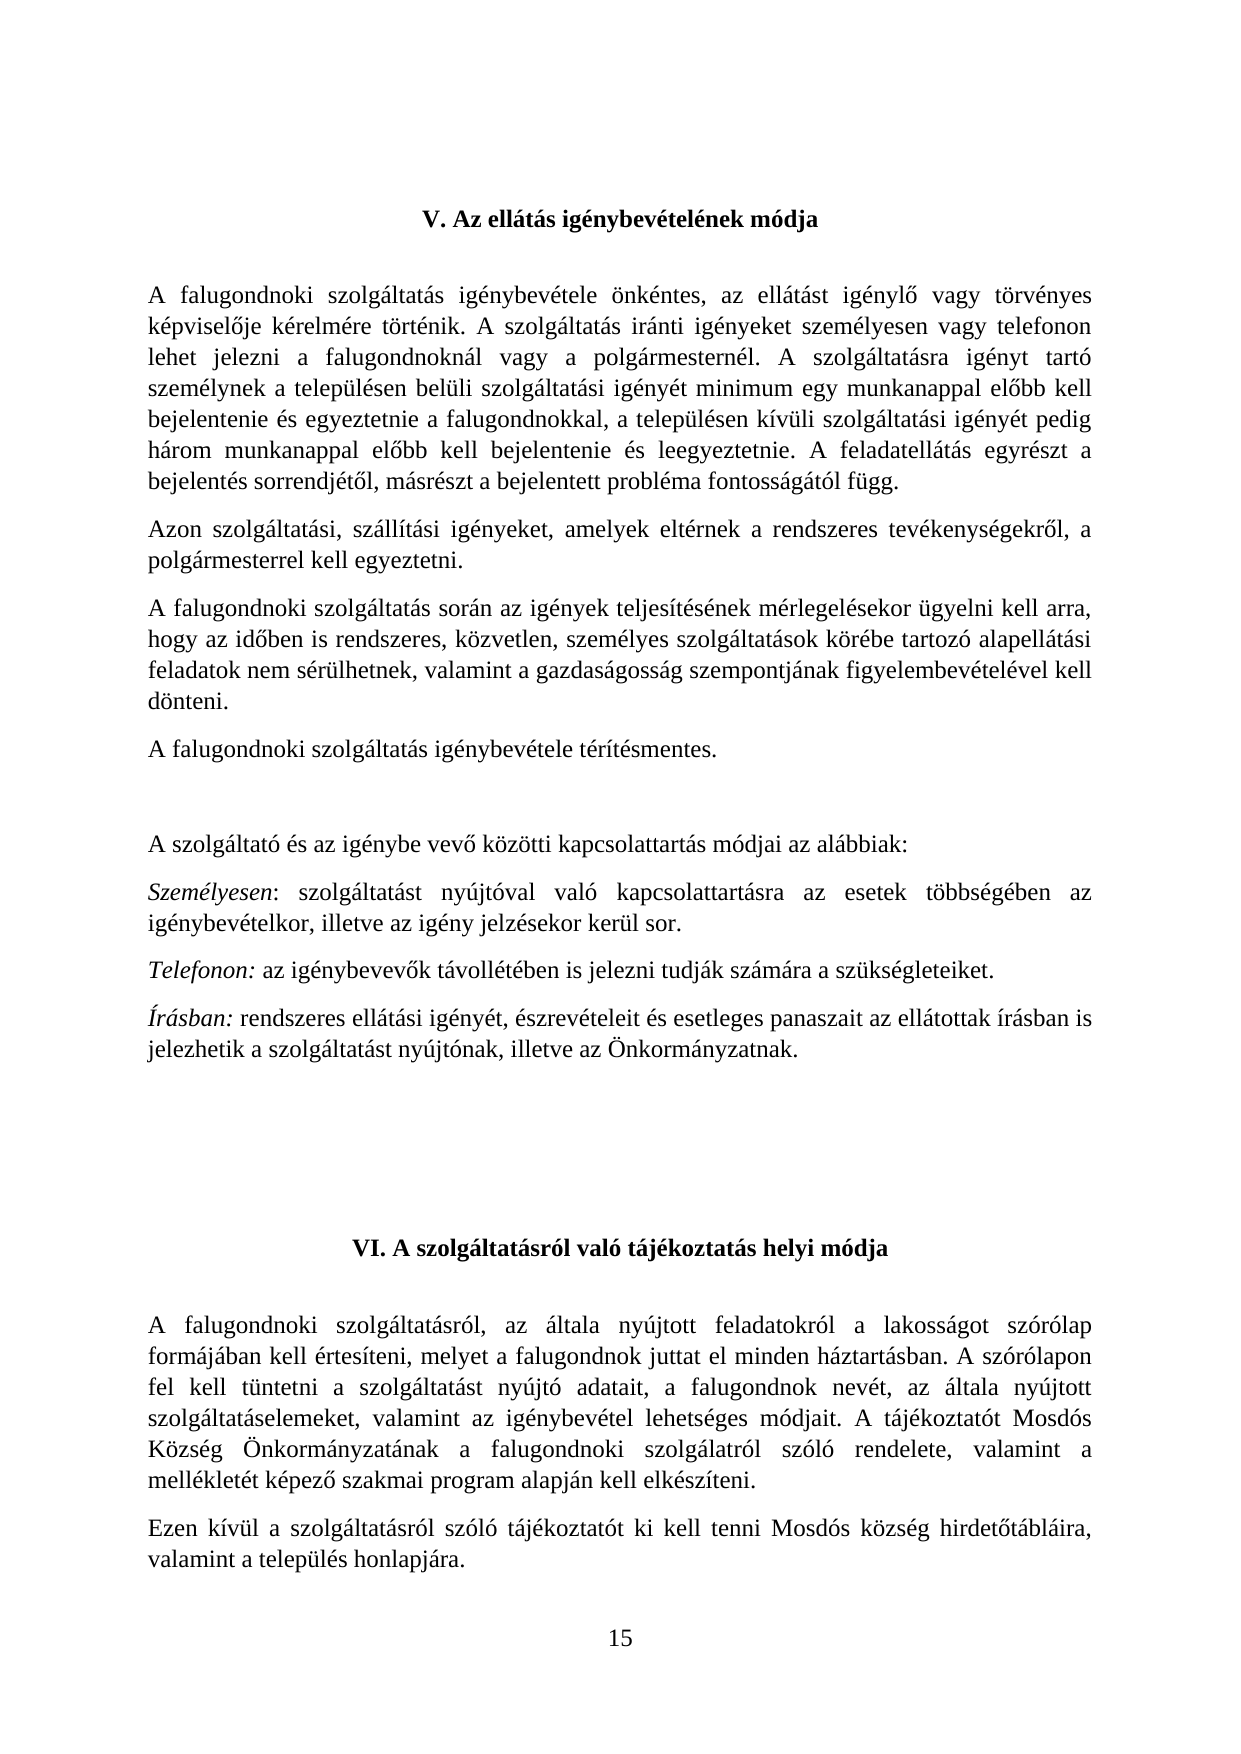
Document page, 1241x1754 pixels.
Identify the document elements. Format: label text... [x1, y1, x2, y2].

subtitle V. Az ellátás igénybevételének módja [148, 204, 1093, 232]
text Telefonon: az igénybevevők távollétében is jelezni tudják számára a szükségleteiket. [148, 956, 1093, 984]
text A szolgáltató és az igénybe vevő közötti kapcsolattartás módjai az alábbiak: [148, 829, 1093, 858]
text A falugondnoki szolgáltatásról, az általa nyújtott feladatokról a lakosságot szórólap formájában kell értesíteni, melyet a falugondnok juttat el minden háztartásban. A szórólapon fel kell tüntetni a szolgáltatást nyújtó adatait, a falugondnok nevét, az általa nyújtott szolgáltatáselemeket, valamint az igénybevétel lehetséges módjait. A tájékoztatót Mosdós Község Önkormányzatának a falugondnoki szolgálatról szóló rendelete, valamint a mellékletét képező szakmai program alapján kell elkészíteni. [148, 1310, 1093, 1494]
text A falugondnoki szolgáltatás igénybevétele önkéntes, az ellátást igénylő vagy törvényes képviselője kérelmére történik. A szolgáltatás iránti igényeket személyesen vagy telefonon lehet jelezni a falugondnoknál vagy a polgármesternél. A szolgáltatásra igényt tartó személynek a településen belüli szolgáltatási igényét minimum egy munkanappal előbb kell bejelentenie és egyeztetnie a falugondnokkal, a településen kívüli szolgáltatási igényét pedig három munkanappal előbb kell bejelentenie és leegyeztetnie. A feladatellátás egyrészt a bejelentés sorrendjétől, másrészt a bejelentett probléma fontosságától függ. [148, 280, 1093, 495]
text Ezen kívül a szolgáltatásról szóló tájékoztatót ki kell tenni Mosdós község hirdetőtábláira, valamint a település honlapjára. [148, 1513, 1093, 1573]
text Írásban: rendszeres ellátási igényét, észrevételeit és esetleges panaszait az ellátottak írásban is jelezhetik a szolgáltatást nyújtónak, illetve az Önkormányzatnak. [148, 1003, 1093, 1063]
text Azon szolgáltatási, szállítási igényeket, amelyek eltérnek a rendszeres tevékenységekről, a polgármesterrel kell egyeztetni. [148, 514, 1093, 574]
text Személyesen: szolgáltatást nyújtóval való kapcsolattartásra az esetek többségében az igénybevételkor, illetve az igény jelzésekor kerül sor. [148, 877, 1093, 937]
text A falugondnoki szolgáltatás igénybevétele térítésmentes. [148, 734, 1093, 762]
subtitle VI. A szolgáltatásról való tájékoztatás helyi módja [148, 1233, 1093, 1262]
text A falugondnoki szolgáltatás során az igények teljesítésének mérlegelésekor ügyelni kell arra, hogy az időben is rendszeres, közvetlen, személyes szolgáltatások körébe tartozó alapellátási feladatok nem sérülhetnek, valamint a gazdaságosság szempontjának figyelembevételével kell dönteni. [148, 593, 1093, 715]
